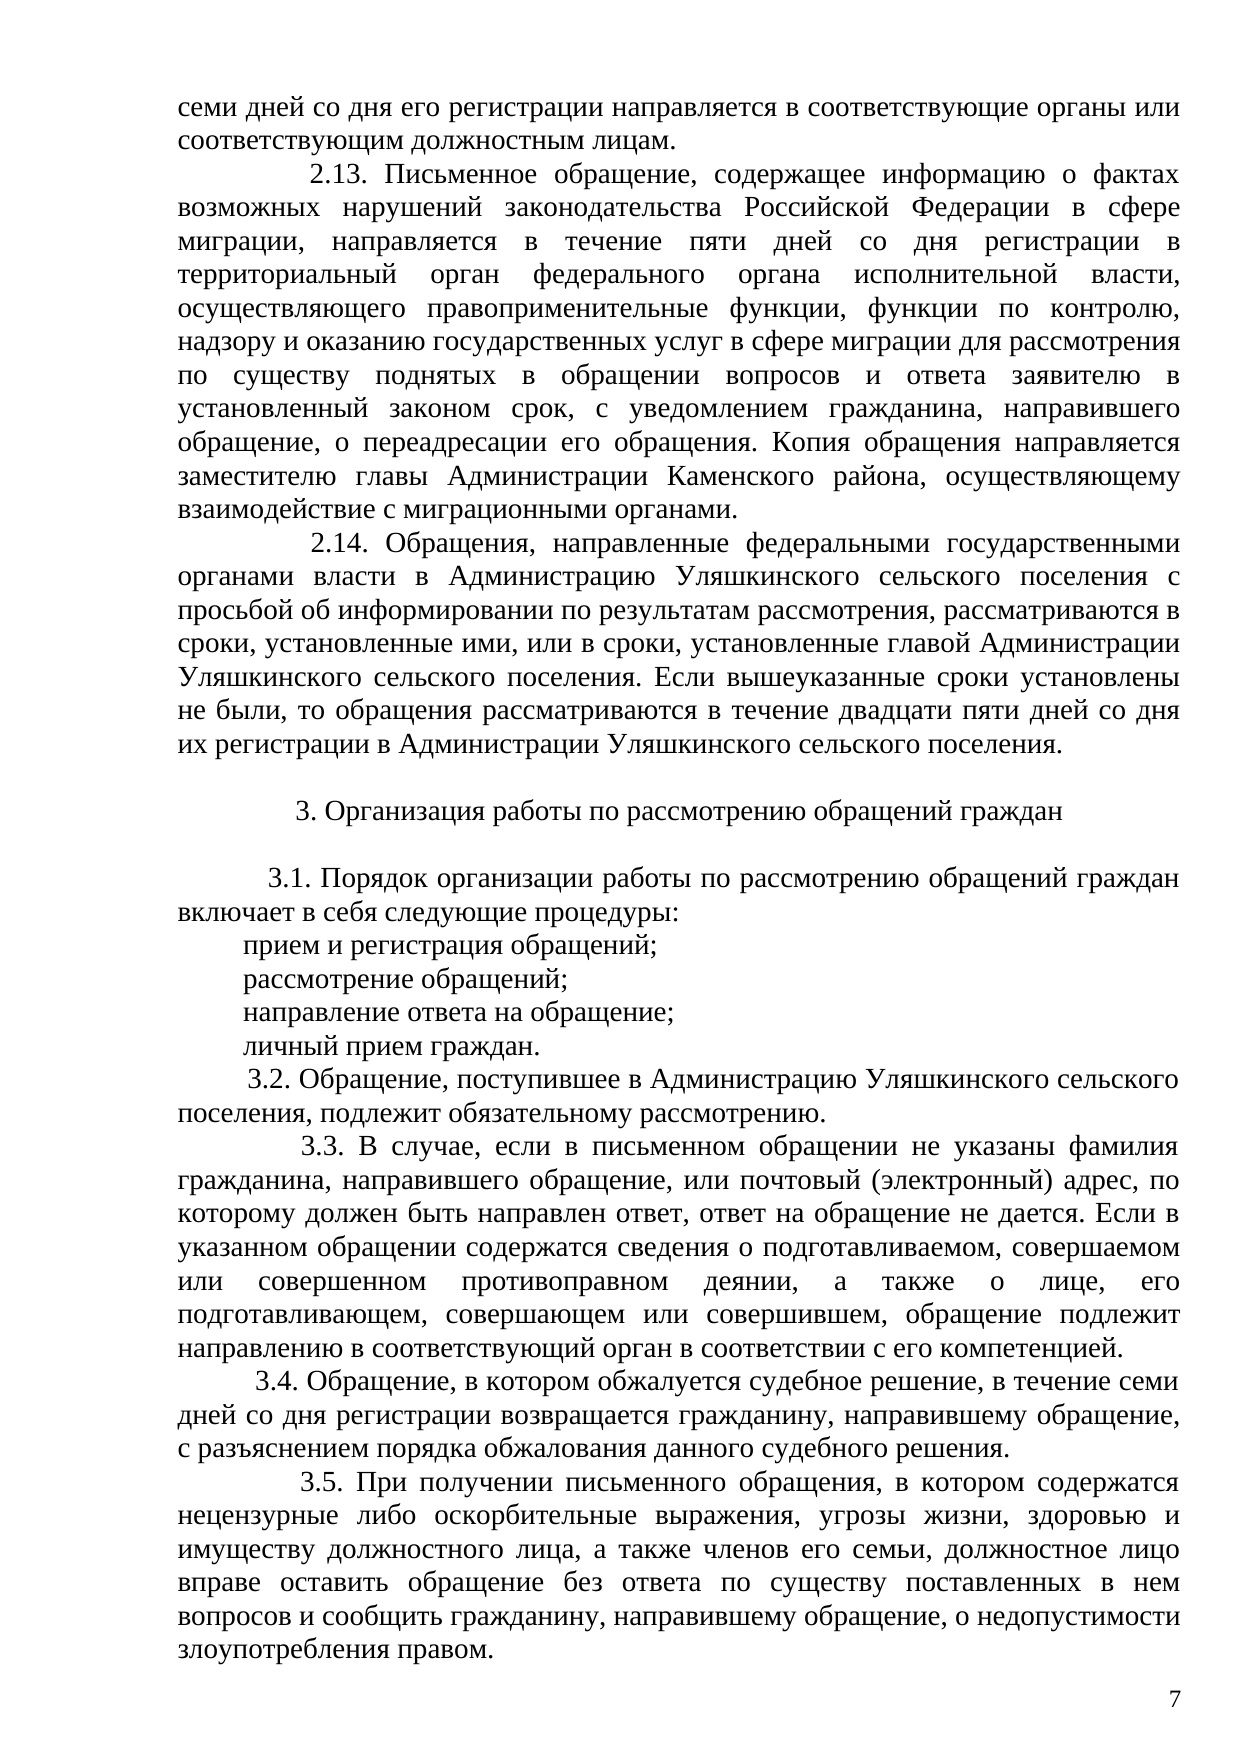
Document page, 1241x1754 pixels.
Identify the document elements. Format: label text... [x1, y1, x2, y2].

text 3.2. Обращение, поступившее в Администрацию Уляшкинского сельского поселения, подлежит обязательному рассмотрению. [177, 1061, 1181, 1128]
text 3.4. Обращение, в котором обжалуется судебное решение, в течение семи дней со дня регистрации возвращается гражданину, направившему обращение, с разъяснением порядка обжалования данного судебного решения. [177, 1363, 1181, 1464]
text 3.3. В случае, если в письменном обращении не указаны фамилия гражданина, направившего обращение, или почтовый (электронный) адрес, по которому должен быть направлен ответ, ответ на обращение не дается. Если в указанном обращении содержатся сведения о подготавливаемом, совершаемом или совершенном противоправном деянии, а также о лице, его подготавливающем, совершающем или совершившем, обращение подлежит направлению в соответствующий орган в соответствии с его компетенцией. [177, 1128, 1181, 1363]
text 3. Организация работы по рассмотрению обращений граждан [177, 793, 1181, 827]
text 2.14. Обращения, направленные федеральными государственными органами власти в Администрацию Уляшкинского сельского поселения с просьбой об информировании по результатам рассмотрения, рассматриваются в сроки, установленные ими, или в сроки, установленные главой Администрации Уляшкинского сельского поселения. Если вышеуказанные сроки установлены не были, то обращения рассматриваются в течение двадцати пяти дней со дня их регистрации в Администрации Уляшкинского сельского поселения. [177, 525, 1181, 759]
text личный прием граждан. [177, 1028, 1181, 1061]
text 2.13. Письменное обращение, содержащее информацию о фактах возможных нарушений законодательства Российской Федерации в сфере миграции, направляется в течение пяти дней со дня регистрации в территориальный орган федерального органа исполнительной власти, осуществляющего правоприменительные функции, функции по контролю, надзору и оказанию государственных услуг в сфере миграции для рассмотрения по существу поднятых в обращении вопросов и ответа заявителю в установленный законом срок, с уведомлением гражданина, направившего обращение, о переадресации его обращения. Копия обращения направляется заместителю главы Администрации Каменского района, осуществляющему взаимодействие с миграционными органами. [177, 156, 1181, 525]
text прием и регистрация обращений; [177, 927, 1181, 961]
text 3.5. При получении письменного обращения, в котором содержатся нецензурные либо оскорбительные выражения, угрозы жизни, здоровью и имуществу должностного лица, а также членов его семьи, должностное лицо вправе оставить обращение без ответа по существу поставленных в нем вопросов и сообщить гражданину, направившему обращение, о недопустимости злоупотребления правом. [177, 1464, 1181, 1665]
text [177, 89, 1181, 156]
text рассмотрение обращений; [177, 961, 1181, 994]
text 3.1. Порядок организации работы по рассмотрению обращений граждан включает в себя следующие процедуры: [177, 860, 1181, 927]
text направление ответа на обращение; [177, 994, 1181, 1028]
